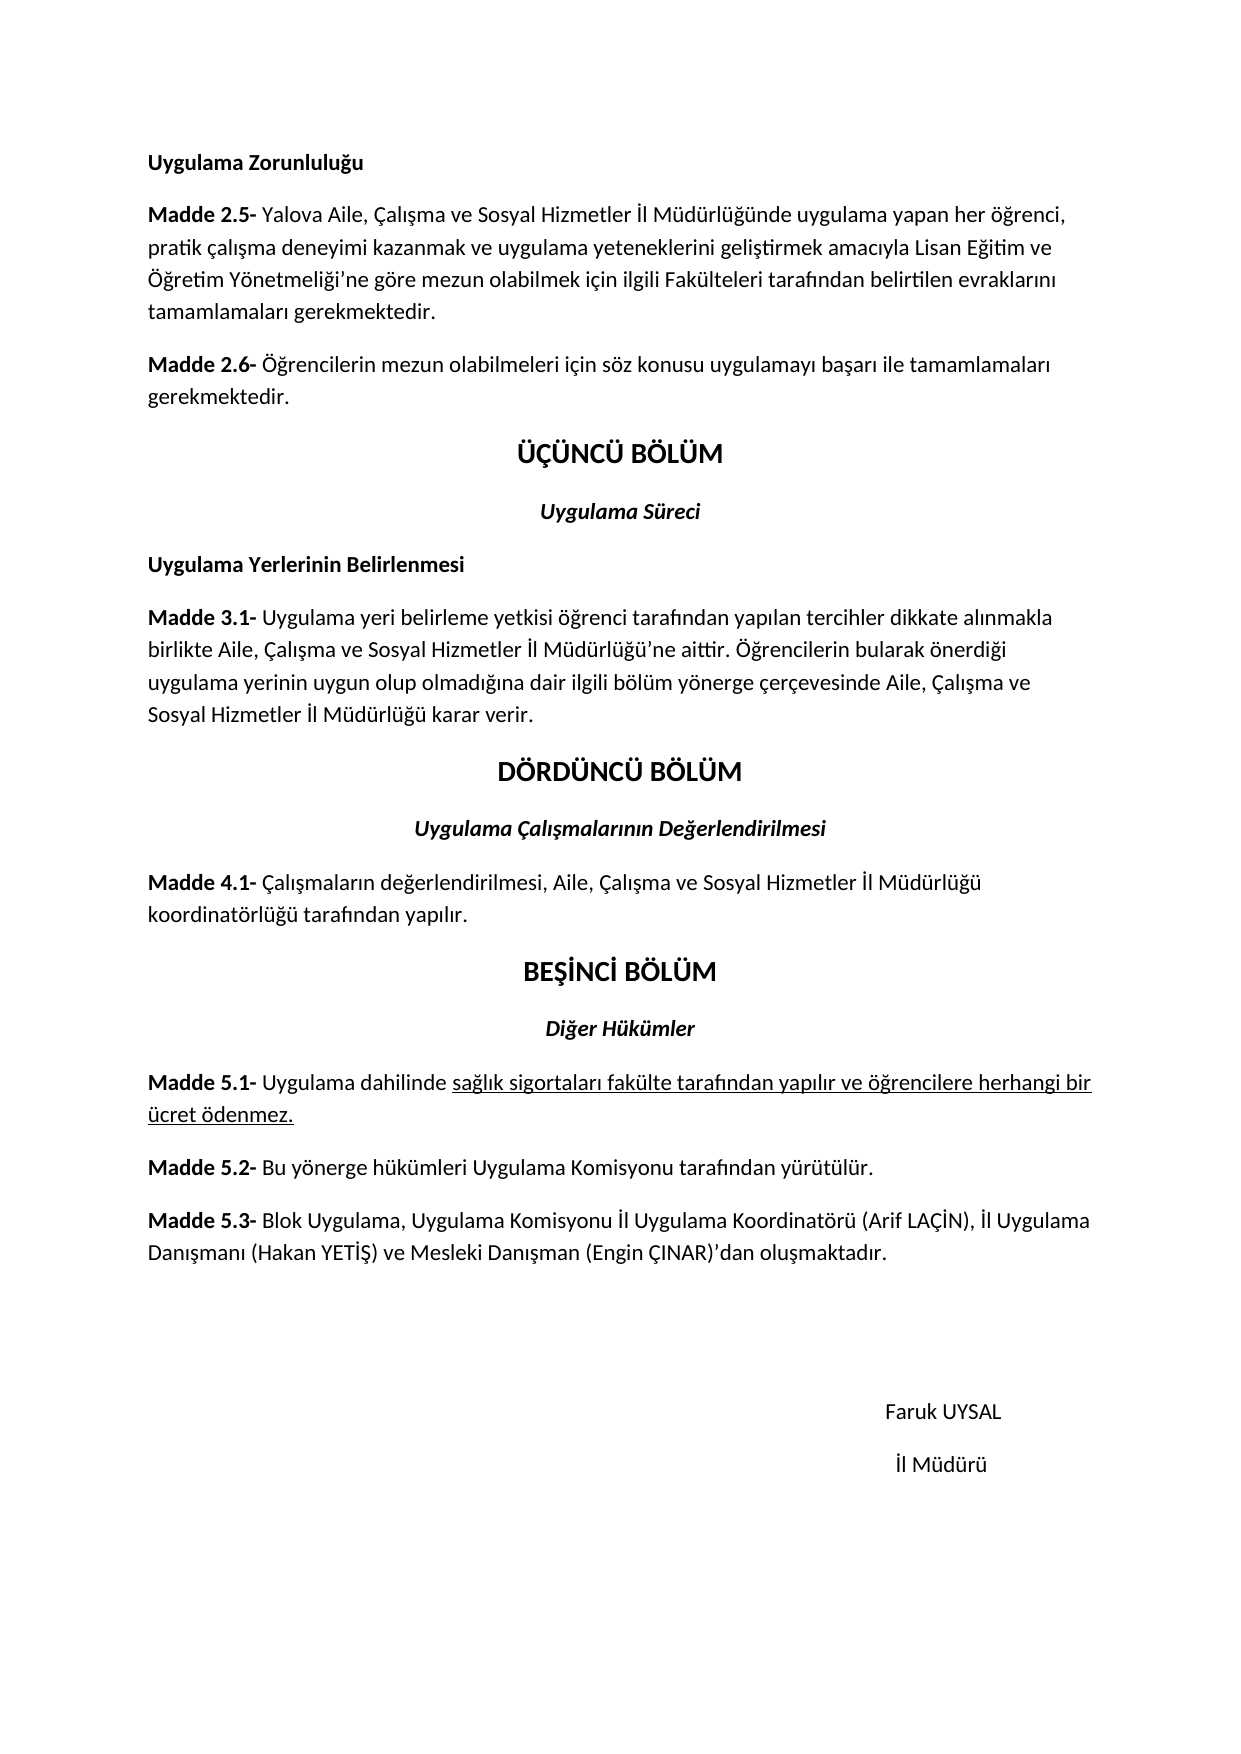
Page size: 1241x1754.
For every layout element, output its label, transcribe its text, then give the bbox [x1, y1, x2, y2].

text Madde 4.1- Çalışmaların değerlendirilmesi, Aile, Çalışma ve Sosyal Hizmetler İl Müdürlüğü koordinatörlüğü tarafından yapılır. [148, 868, 1093, 928]
text Madde 2.5- Yalova Aile, Çalışma ve Sosyal Hizmetler İl Müdürlüğünde uygulama yapan her öğrenci, pratik çalışma deneyimi kazanmak ve uygulama yeteneklerini geliştirmek amacıyla Lisan Eğitim ve Öğretim Yönetmeliği’ne göre mezun olabilmek için ilgili Fakülteleri tarafından belirtilen evraklarını tamamlamaları gerekmektedir. [148, 201, 1093, 325]
text BEŞİNCİ BÖLÜM [148, 953, 1093, 988]
text Faruk UYSAL [148, 1397, 1093, 1425]
text DÖRDÜNCÜ BÖLÜM [148, 753, 1093, 788]
text Madde 3.1- Uygulama yeri belirleme yetkisi öğrenci tarafından yapılan tercihler dikkate alınmakla birlikte Aile, Çalışma ve Sosyal Hizmetler İl Müdürlüğü’ne aittir. Öğrencilerin bularak önerdiği uygulama yerinin uygun olup olmadığına dair ilgili bölüm yönerge çerçevesinde Aile, Çalışma ve Sosyal Hizmetler İl Müdürlüğü karar verir. [148, 603, 1093, 728]
text Uygulama Süreci [148, 497, 1093, 525]
text Madde 5.3- Blok Uygulama, Uygulama Komisyonu İl Uygulama Koordinatörü (Arif LAÇİN), İl Uygulama Danışmanı (Hakan YETİŞ) ve Mesleki Danışman (Engin ÇINAR)’dan oluşmaktadır. [148, 1206, 1093, 1266]
text Uygulama Çalışmalarının Değerlendirilmesi [148, 814, 1093, 843]
text ÜÇÜNCÜ BÖLÜM [148, 435, 1093, 471]
text Uygulama Yerlerinin Belirlenmesi [148, 550, 1093, 578]
text Uygulama Zorunluluğu [148, 148, 1093, 176]
text Madde 5.2- Bu yönerge hükümleri Uygulama Komisyonu tarafından yürütülür. [148, 1153, 1093, 1181]
text Diğer Hükümler [148, 1014, 1093, 1043]
text İl Müdürü [148, 1450, 1093, 1478]
text Madde 5.1- Uygulama dahilinde sağlık sigortaları fakülte tarafından yapılır ve öğrencilere herhangi bir ücret ödenmez. [148, 1068, 1093, 1128]
text Madde 2.6- Öğrencilerin mezun olabilmeleri için söz konusu uygulamayı başarı ile tamamlamaları gerekmektedir. [148, 350, 1093, 410]
